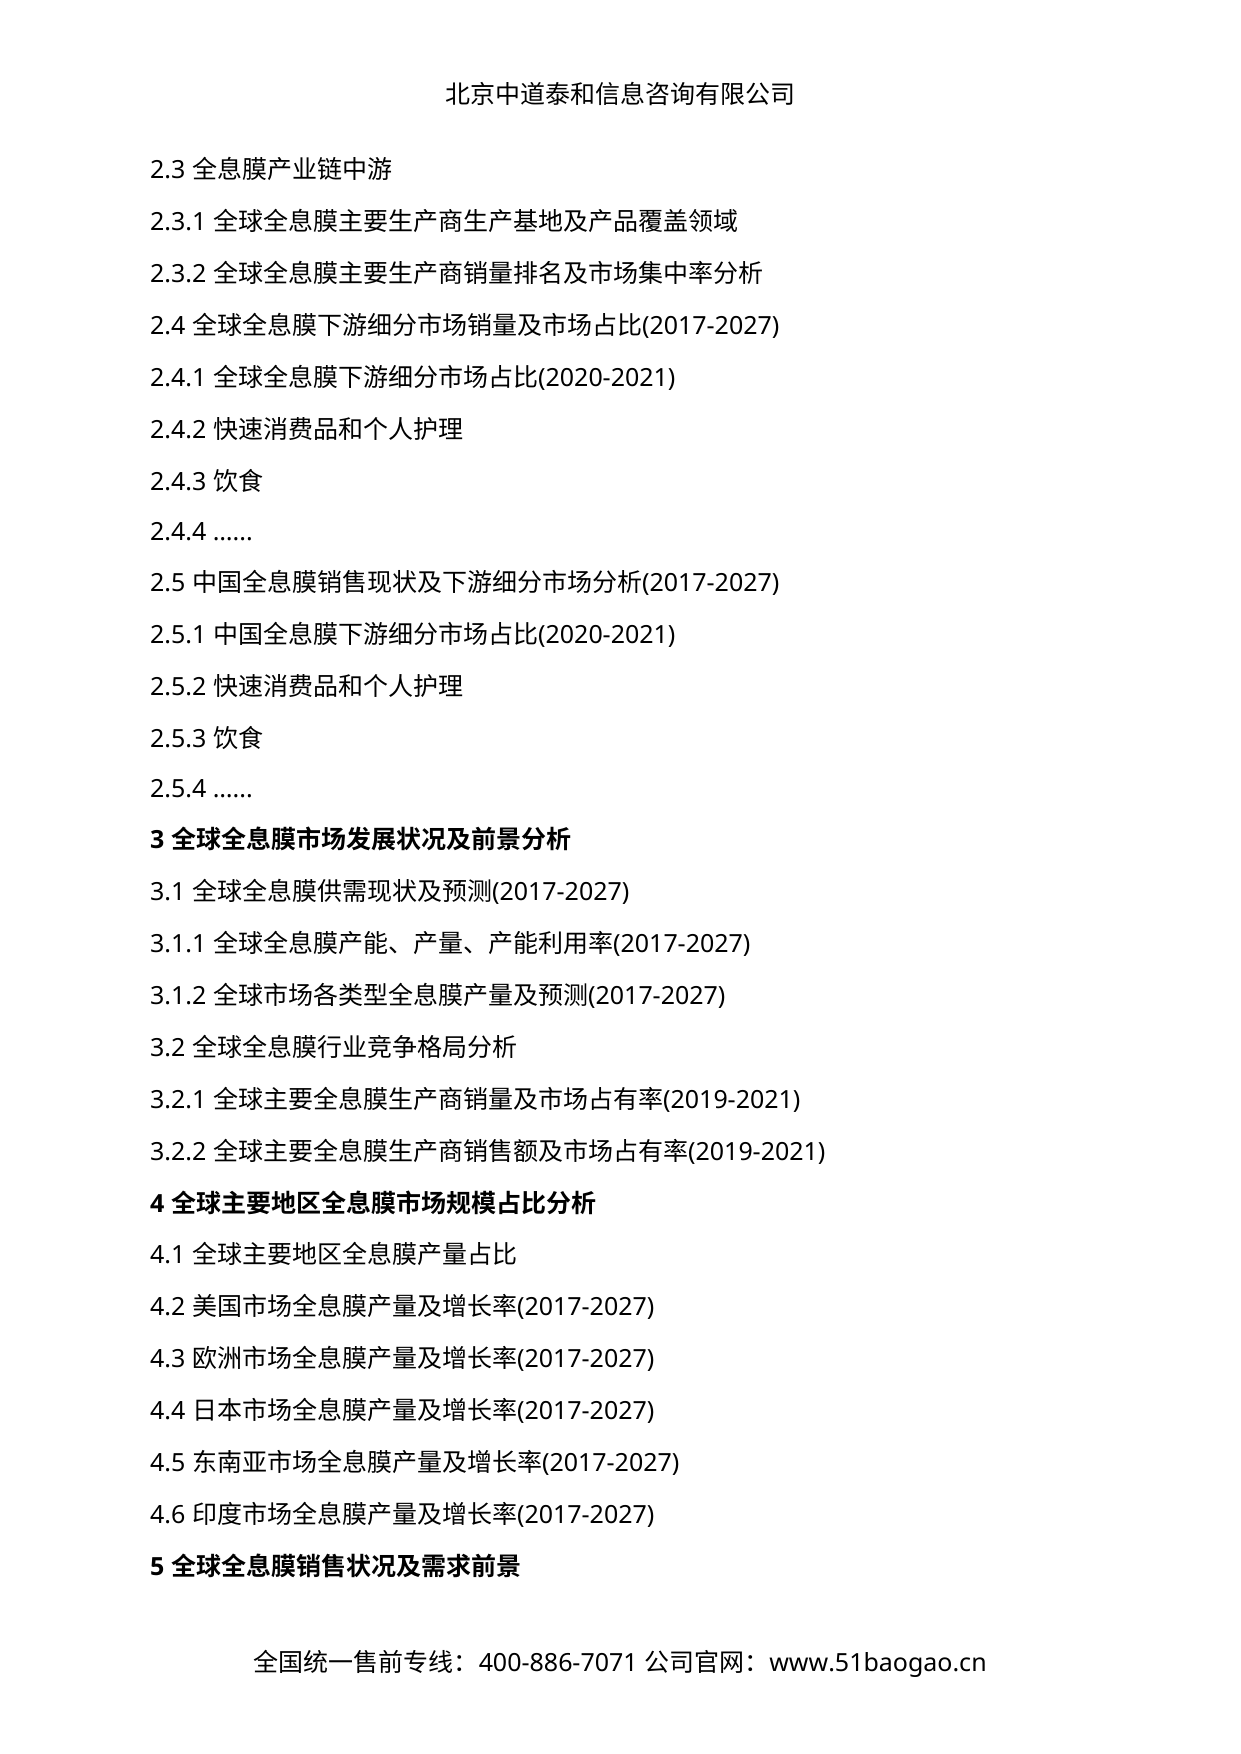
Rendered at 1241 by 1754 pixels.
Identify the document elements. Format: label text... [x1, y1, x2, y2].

text 3.2 全球全息膜行业竞争格局分析 [150, 1027, 1090, 1064]
text 3.1.1 全球全息膜产能、产量、产能利用率(2017-2027) [150, 924, 1090, 960]
text 2.4.2 快速消费品和个人护理 [150, 409, 1090, 446]
text 3.2.2 全球主要全息膜生产商销售额及市场占有率(2019-2021) [150, 1131, 1090, 1167]
text 4.1 全球主要地区全息膜产量占比 [150, 1235, 1090, 1271]
text 2.4.3 饮食 [150, 461, 1090, 497]
text 3.1.2 全球市场各类型全息膜产量及预测(2017-2027) [150, 976, 1090, 1012]
text 2.3 全息膜产业链中游 [150, 150, 1090, 186]
text 4.5 东南亚市场全息膜产量及增长率(2017-2027) [150, 1442, 1090, 1479]
text 2.5.4 …... [150, 770, 1090, 804]
text 2.3.2 全球全息膜主要生产商销量排名及市场集中率分析 [150, 254, 1090, 290]
text 4.2 美国市场全息膜产量及增长率(2017-2027) [150, 1287, 1090, 1323]
text 2.5.2 快速消费品和个人护理 [150, 667, 1090, 703]
text 4.6 印度市场全息膜产量及增长率(2017-2027) [150, 1494, 1090, 1531]
text 5 全球全息膜销售状况及需求前景 [150, 1546, 1090, 1582]
text 2.4.4 …... [150, 513, 1090, 547]
text 3.1 全球全息膜供需现状及预测(2017-2027) [150, 872, 1090, 908]
text 4.4 日本市场全息膜产量及增长率(2017-2027) [150, 1391, 1090, 1427]
text 2.4 全球全息膜下游细分市场销量及市场占比(2017-2027) [150, 306, 1090, 342]
text 3.2.1 全球主要全息膜生产商销量及市场占有率(2019-2021) [150, 1079, 1090, 1116]
text 2.4.1 全球全息膜下游细分市场占比(2020-2021) [150, 357, 1090, 394]
text 4.3 欧洲市场全息膜产量及增长率(2017-2027) [150, 1339, 1090, 1375]
text 4 全球主要地区全息膜市场规模占比分析 [150, 1183, 1090, 1219]
text 2.5 中国全息膜销售现状及下游细分市场分析(2017-2027) [150, 563, 1090, 599]
text 3 全球全息膜市场发展状况及前景分析 [150, 820, 1090, 856]
text 2.5.3 饮食 [150, 718, 1090, 755]
text 2.3.1 全球全息膜主要生产商生产基地及产品覆盖领域 [150, 202, 1090, 238]
text 2.5.1 中国全息膜下游细分市场占比(2020-2021) [150, 615, 1090, 651]
